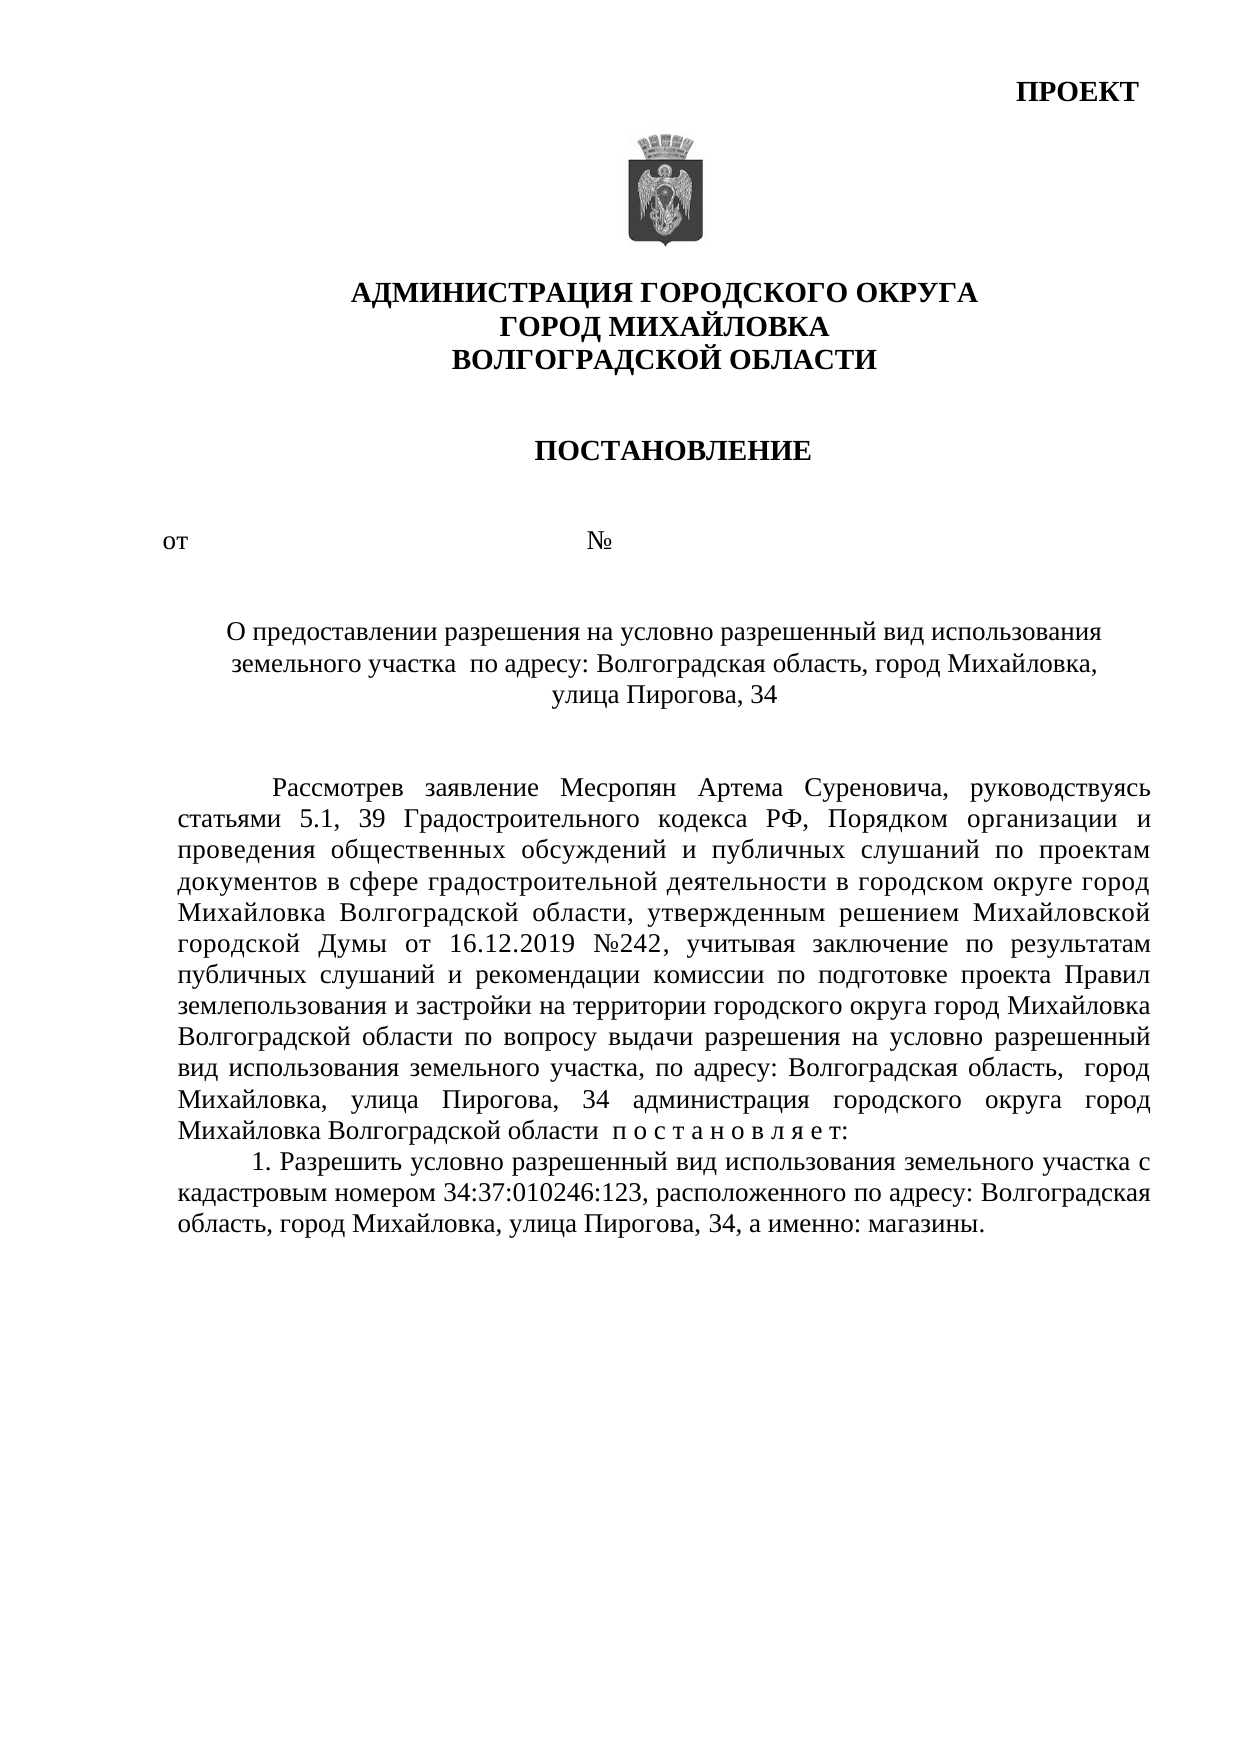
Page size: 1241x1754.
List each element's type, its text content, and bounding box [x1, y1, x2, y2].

text от № [162, 524, 1217, 556]
text Рассмотрев заявление Месропян Артема Суреновича, руководствуясь статьями 5.1, 39 Градостроительного кодекса РФ, Порядком организации и проведения общественных обсуждений и публичных слушаний по проектам документов в сфере градостроительной деятельности в городском округе город Михайловка Волгоградской области, утвержденным решением Михайловской городской Думы от 16.12.2019 №242, учитывая заключение по результатам публичных слушаний и рекомендации комиссии по подготовке проекта Правил землепользования и застройки на территории городского округа город Михайловка Волгоградской области по вопросу выдачи разрешения на условно разрешенный вид использования земельного участка, по адресу: Волгоградская область, город Михайловка, улица Пирогова, 34 администрация городского округа город Михайловка Волгоградской области п о с т а н о в л я е т: [177, 771, 1152, 1145]
text ГОРОД МИХАЙЛОВКА [177, 309, 1152, 342]
text ВОЛГОГРАДСКОЙ ОБЛАСТИ [177, 342, 1152, 376]
text ПОСТАНОВЛЕНИЕ [162, 433, 1217, 467]
text О предоставлении разрешения на условно разрешенный вид использования земельного участка по адресу: Волгоградская область, город Михайловка, улица Пирогова, 34 [177, 616, 1152, 709]
text АДМИНИСТРАЦИЯ ГОРОДСКОГО ОКРУГА [177, 275, 1152, 309]
text 1. Разрешить условно разрешенный вид использования земельного участка с кадастровым номером 34:37:010246:123, расположенного по адресу: Волгоградская область, город Михайловка, улица Пирогова, 34, а именно: магазины. [177, 1145, 1152, 1238]
